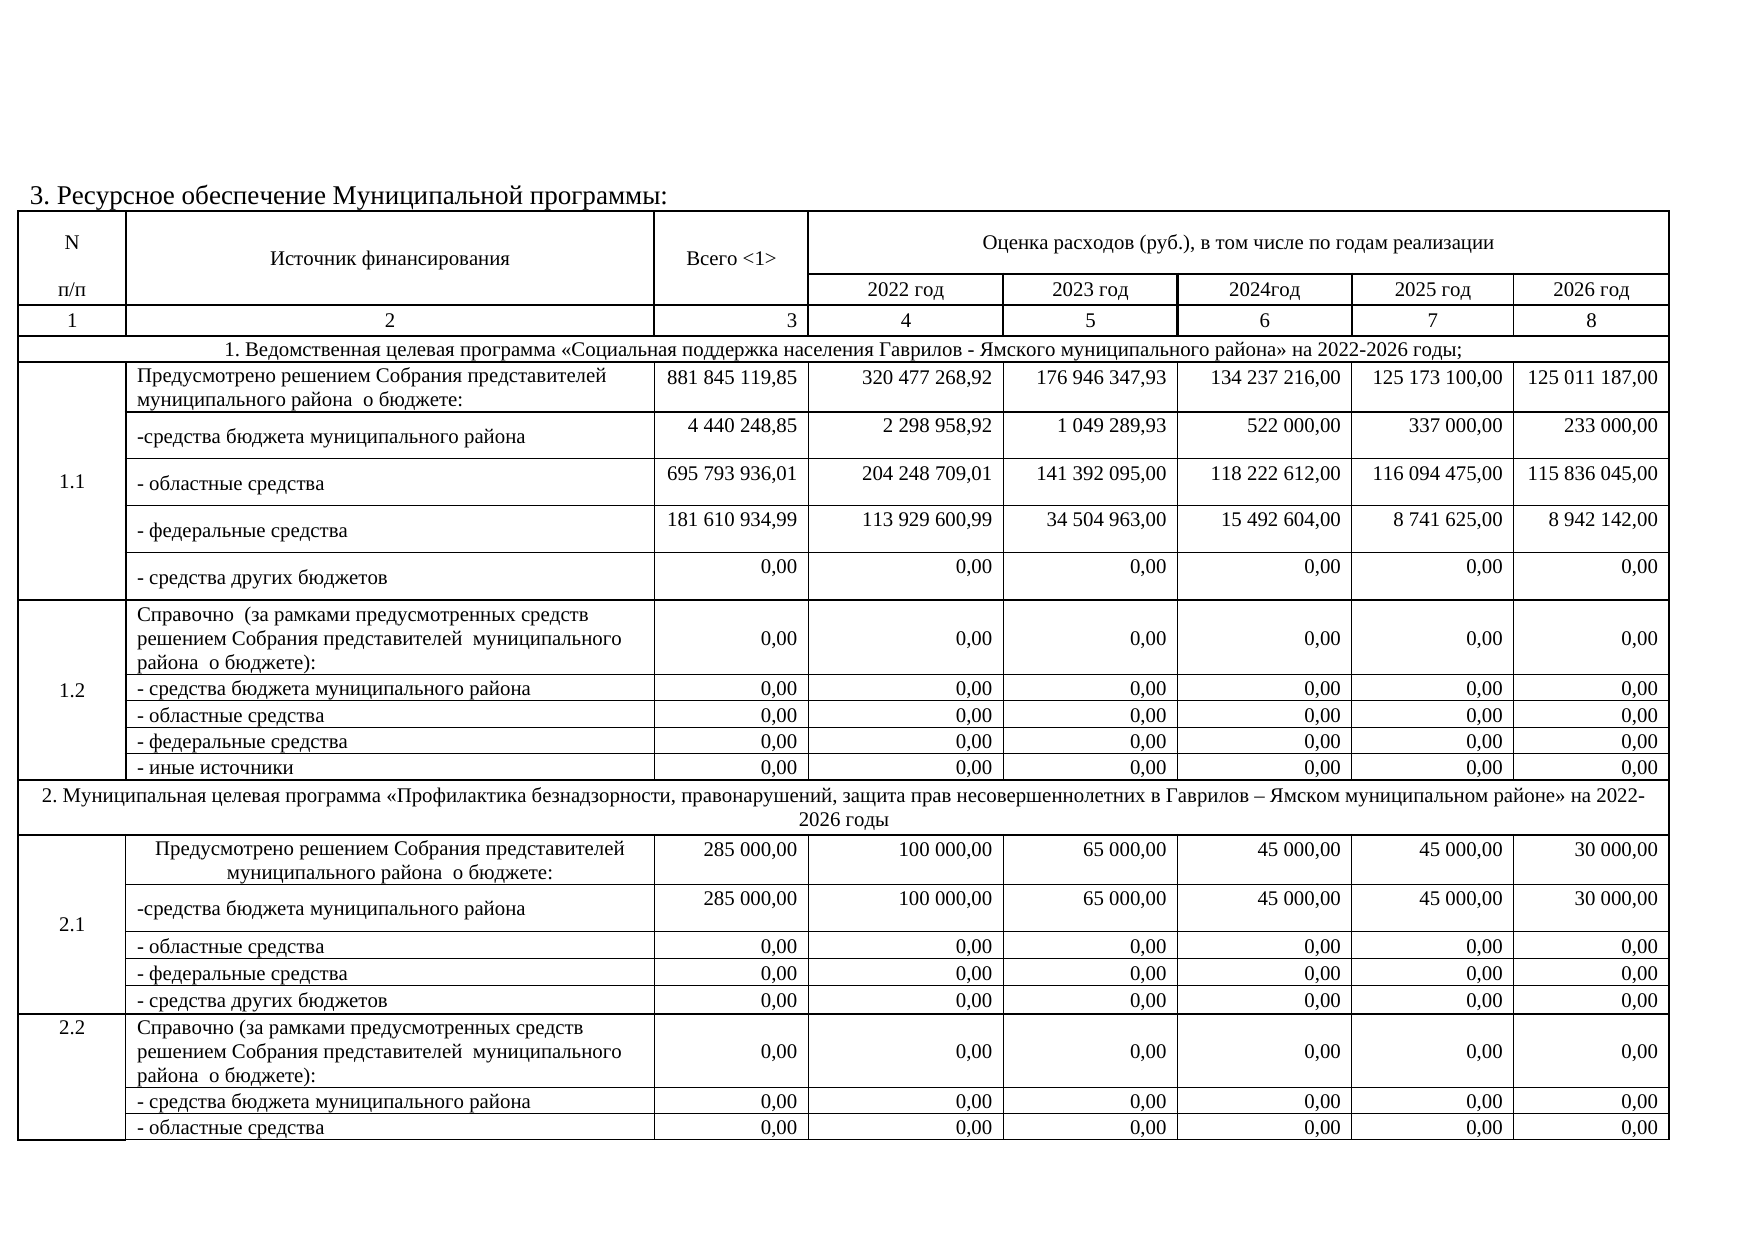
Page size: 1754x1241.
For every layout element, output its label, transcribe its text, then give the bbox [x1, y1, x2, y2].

table_cell 0,00 [655, 959, 808, 984]
table_cell Предусмотрено решением Собрания представителей муниципального района о бюджете: [127, 363, 654, 411]
table_cell 1 049 289,93 [1004, 413, 1177, 458]
table_header N [19, 212, 125, 272]
table_cell 0,00 [809, 675, 1003, 700]
table_cell 7 [1353, 306, 1513, 335]
table_cell 0,00 [1514, 675, 1668, 700]
table_cell 0,00 [1178, 754, 1351, 779]
table_cell 45 000,00 [1352, 836, 1513, 884]
table_cell -средства бюджета муниципального района [127, 413, 654, 458]
table_cell 1.1 [19, 363, 125, 599]
table_cell 45 000,00 [1352, 885, 1513, 931]
table_cell 0,00 [655, 601, 808, 674]
table_cell 0,00 [655, 728, 808, 753]
table_cell 15 492 604,00 [1178, 506, 1351, 552]
table_cell 337 000,00 [1352, 413, 1513, 458]
table_cell 0,00 [1352, 1114, 1513, 1139]
table_cell 8 942 142,00 [1514, 506, 1668, 552]
table_cell 125 011 187,00 [1514, 363, 1668, 411]
table_cell - средства бюджета муниципального района [127, 675, 654, 700]
table_cell 0,00 [1004, 675, 1177, 700]
table_cell 0,00 [1004, 553, 1177, 599]
table_cell 113 929 600,99 [809, 506, 1003, 552]
table_cell 6 [1179, 306, 1351, 335]
table_cell 34 504 963,00 [1004, 506, 1177, 552]
table_cell 0,00 [1514, 959, 1668, 984]
table_cell 0,00 [1178, 986, 1351, 1013]
table_cell 0,00 [1004, 986, 1177, 1013]
table_cell 2022 год [809, 275, 1002, 304]
table_cell 0,00 [1004, 701, 1177, 727]
table_cell 4 [809, 306, 1002, 335]
table_cell 0,00 [809, 1088, 1003, 1113]
table_cell 0,00 [1178, 553, 1351, 599]
table_cell 0,00 [1352, 1088, 1513, 1113]
table_cell 0,00 [655, 1015, 808, 1087]
table_cell 0,00 [1352, 701, 1513, 727]
table_cell - федеральные средства [127, 728, 654, 753]
table_cell 0,00 [809, 959, 1003, 984]
table_cell 2024год [1179, 275, 1351, 304]
table_cell 320 477 268,92 [809, 363, 1003, 411]
table_cell 0,00 [809, 932, 1003, 958]
table_cell 30 000,00 [1514, 885, 1668, 931]
table_cell п/п [19, 273, 125, 304]
table_cell 30 000,00 [1514, 836, 1668, 884]
table_cell 2.1 [19, 836, 125, 1013]
table_cell 2 298 958,92 [809, 413, 1003, 458]
table_cell 0,00 [655, 1088, 808, 1113]
table_cell 695 793 936,01 [655, 459, 808, 505]
table_cell 116 094 475,00 [1352, 459, 1513, 505]
table_cell 0,00 [809, 754, 1003, 779]
table_cell 0,00 [1178, 675, 1351, 700]
table_cell 0,00 [809, 986, 1003, 1013]
table_cell 176 946 347,93 [1004, 363, 1177, 411]
table_cell 8 741 625,00 [1352, 506, 1513, 552]
table_cell 0,00 [1178, 932, 1351, 958]
table_cell 45 000,00 [1178, 836, 1351, 884]
table_cell 0,00 [1352, 553, 1513, 599]
table_cell 0,00 [1004, 1114, 1177, 1139]
table_cell 0,00 [1004, 754, 1177, 779]
table_cell 204 248 709,01 [809, 459, 1003, 505]
table_cell 0,00 [1004, 1015, 1177, 1087]
table_cell - областные средства [127, 701, 654, 727]
table_cell - иные источники [127, 754, 654, 779]
table_cell 0,00 [1178, 1015, 1351, 1087]
table_cell 0,00 [655, 754, 808, 779]
table_cell 0,00 [1178, 728, 1351, 753]
table_cell 0,00 [655, 986, 808, 1013]
table_cell 0,00 [1178, 601, 1351, 674]
table_cell 100 000,00 [809, 836, 1003, 884]
table_cell Предусмотрено решением Собрания представителей муниципального района о бюджете: [126, 836, 654, 884]
table_cell 134 237 216,00 [1178, 363, 1351, 411]
table_cell 2 [127, 306, 653, 335]
table_cell 0,00 [655, 932, 808, 958]
table_cell Справочно (за рамками предусмотренных средств решением Собрания представителей муниципального района о бюджете): [127, 601, 654, 674]
table_cell 115 836 045,00 [1514, 459, 1668, 505]
table_cell 881 845 119,85 [655, 363, 808, 411]
table_cell 181 610 934,99 [655, 506, 808, 552]
table_cell 0,00 [1352, 601, 1513, 674]
table_cell 0,00 [1352, 959, 1513, 984]
table_cell 0,00 [1178, 1088, 1351, 1113]
table_cell 118 222 612,00 [1178, 459, 1351, 505]
table_cell 65 000,00 [1004, 885, 1177, 931]
table_cell 0,00 [1352, 932, 1513, 958]
table_cell 2026 год [1514, 275, 1668, 304]
table_cell 0,00 [655, 701, 808, 727]
table_cell 0,00 [1514, 1088, 1668, 1113]
table_cell 0,00 [655, 1114, 808, 1139]
table_cell 0,00 [655, 675, 808, 700]
table_cell 0,00 [1514, 601, 1668, 674]
table_cell 0,00 [1514, 728, 1668, 753]
table_cell 0,00 [1178, 1114, 1351, 1139]
table_cell 0,00 [809, 1015, 1003, 1087]
table_cell 125 173 100,00 [1352, 363, 1513, 411]
table_cell 0,00 [809, 728, 1003, 753]
table_cell 0,00 [809, 553, 1003, 599]
table_cell 2025 год [1353, 275, 1513, 304]
text 3. Ресурсное обеспечение Муниципальной программы: [29, 179, 1680, 210]
table_cell 0,00 [1352, 675, 1513, 700]
table_cell 0,00 [1004, 601, 1177, 674]
table_cell 0,00 [809, 601, 1003, 674]
table_cell 5 [1004, 306, 1176, 335]
table_cell 8 [1514, 306, 1668, 335]
table_cell 100 000,00 [809, 885, 1003, 931]
table_cell 0,00 [809, 1114, 1003, 1139]
table_cell 65 000,00 [1004, 836, 1177, 884]
table_cell 0,00 [1352, 986, 1513, 1013]
table_cell - средства других бюджетов [126, 986, 654, 1013]
table_cell 0,00 [1352, 1015, 1513, 1087]
table_cell 2023 год [1004, 275, 1176, 304]
table_cell 2.2 [19, 1015, 125, 1139]
table_cell 0,00 [1004, 1088, 1177, 1113]
table_cell 285 000,00 [655, 885, 808, 931]
table_cell 1. Ведомственная целевая программа «Социальная поддержка населения Гаврилов - Ямского муниципального района» на 2022-2026 годы; [19, 337, 1668, 361]
table_cell 0,00 [1514, 553, 1668, 599]
table_cell 0,00 [809, 701, 1003, 727]
table_cell 0,00 [1514, 932, 1668, 958]
table_cell - областные средства [126, 1114, 654, 1139]
table_cell 0,00 [1004, 728, 1177, 753]
table_cell 45 000,00 [1178, 885, 1351, 931]
table_cell - областные средства [126, 932, 654, 958]
table_cell 0,00 [655, 553, 808, 599]
table_cell 285 000,00 [655, 836, 808, 884]
table_cell 0,00 [1514, 986, 1668, 1013]
table_cell 141 392 095,00 [1004, 459, 1177, 505]
table_cell - средства других бюджетов [127, 553, 654, 599]
table_cell 0,00 [1352, 728, 1513, 753]
table_cell 0,00 [1514, 1114, 1668, 1139]
table_cell 1.2 [19, 601, 125, 779]
table_cell 233 000,00 [1514, 413, 1668, 458]
table_cell - федеральные средства [126, 959, 654, 984]
table_cell 2. Муниципальная целевая программа «Профилактика безнадзорности, правонарушений, защита прав несовершеннолетних в Гаврилов – Ямском муниципальном районе» на 2022-2026 годы [19, 781, 1668, 834]
table_cell 522 000,00 [1178, 413, 1351, 458]
table_cell Справочно (за рамками предусмотренных средств решением Собрания представителей муниципального района о бюджете): [126, 1015, 654, 1087]
table_cell 0,00 [1514, 1015, 1668, 1087]
table_header Оценка расходов (руб.), в том числе по годам реализации [809, 212, 1668, 272]
table_cell 0,00 [1514, 754, 1668, 779]
table_cell 0,00 [1004, 932, 1177, 958]
table_cell 0,00 [1352, 754, 1513, 779]
table_cell - федеральные средства [127, 506, 654, 552]
table_cell 0,00 [1178, 701, 1351, 727]
table_cell 0,00 [1004, 959, 1177, 984]
table_cell 0,00 [1514, 701, 1668, 727]
table_cell 4 440 248,85 [655, 413, 808, 458]
table_cell -средства бюджета муниципального района [126, 885, 654, 931]
table_cell 1 [19, 306, 125, 335]
table_header Всего <1> [655, 212, 807, 304]
table_cell - областные средства [127, 459, 654, 505]
table_cell 0,00 [1178, 959, 1351, 984]
table_cell - средства бюджета муниципального района [126, 1088, 654, 1113]
table_header Источник финансирования [127, 212, 653, 304]
table_cell 3 [655, 306, 807, 335]
